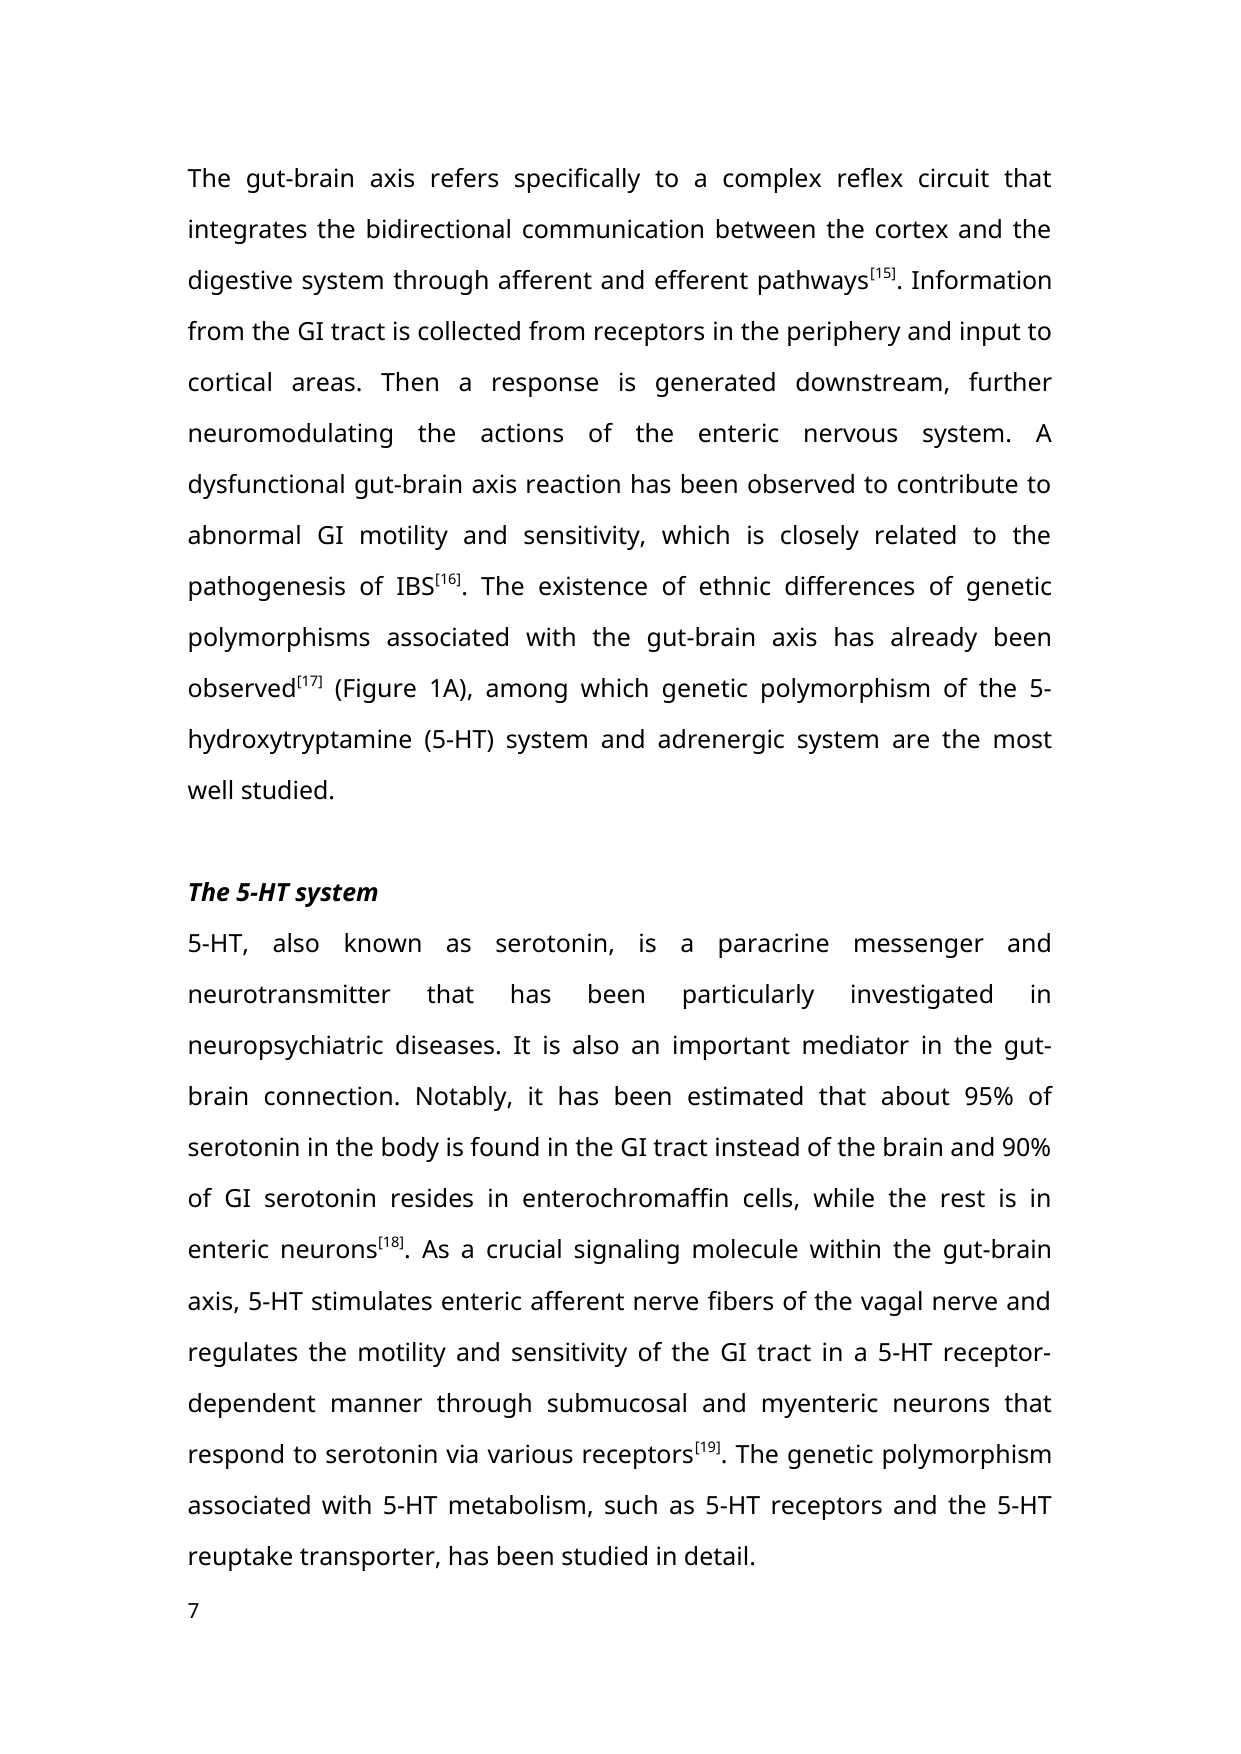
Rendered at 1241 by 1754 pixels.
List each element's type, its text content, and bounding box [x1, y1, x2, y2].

text The 5-HT system [187, 875, 1053, 909]
text 5-HT, also known as serotonin, is a paracrine messenger and neurotransmitter that has been particularly investigated in neuropsychiatric diseases. It is also an important mediator in the gut-brain connection. Notably, it has been estimated that about 95% of serotonin in the body is found in the GI tract instead of the brain and 90% of GI serotonin resides in enterochromaffin cells, while the rest is in enteric neurons[18]. As a crucial signaling molecule within the gut-brain axis, 5-HT stimulates enteric afferent nerve fibers of the vagal nerve and regulates the motility and sensitivity of the GI tract in a 5-HT receptor-dependent manner through submucosal and myenteric neurons that respond to serotonin via various receptors[19]. The genetic polymorphism associated with 5-HT metabolism, such as 5-HT receptors and the 5-HT reuptake transporter, has been studied in detail. [187, 926, 1053, 1572]
text The gut-brain axis refers specifically to a complex reflex circuit that integrates the bidirectional communication between the cortex and the digestive system through afferent and efferent pathways[15]. Information from the GI tract is collected from receptors in the periphery and input to cortical areas. Then a response is generated downstream, further neuromodulating the actions of the enteric nervous system. A dysfunctional gut-brain axis reaction has been observed to contribute to abnormal GI motility and sensitivity, which is closely related to the pathogenesis of IBS[16]. The existence of ethnic differences of genetic polymorphisms associated with the gut-brain axis has already been observed[17] (Figure 1A), among which genetic polymorphism of the 5-hydroxytryptamine (5-HT) system and adrenergic system are the most well studied. [187, 160, 1053, 807]
